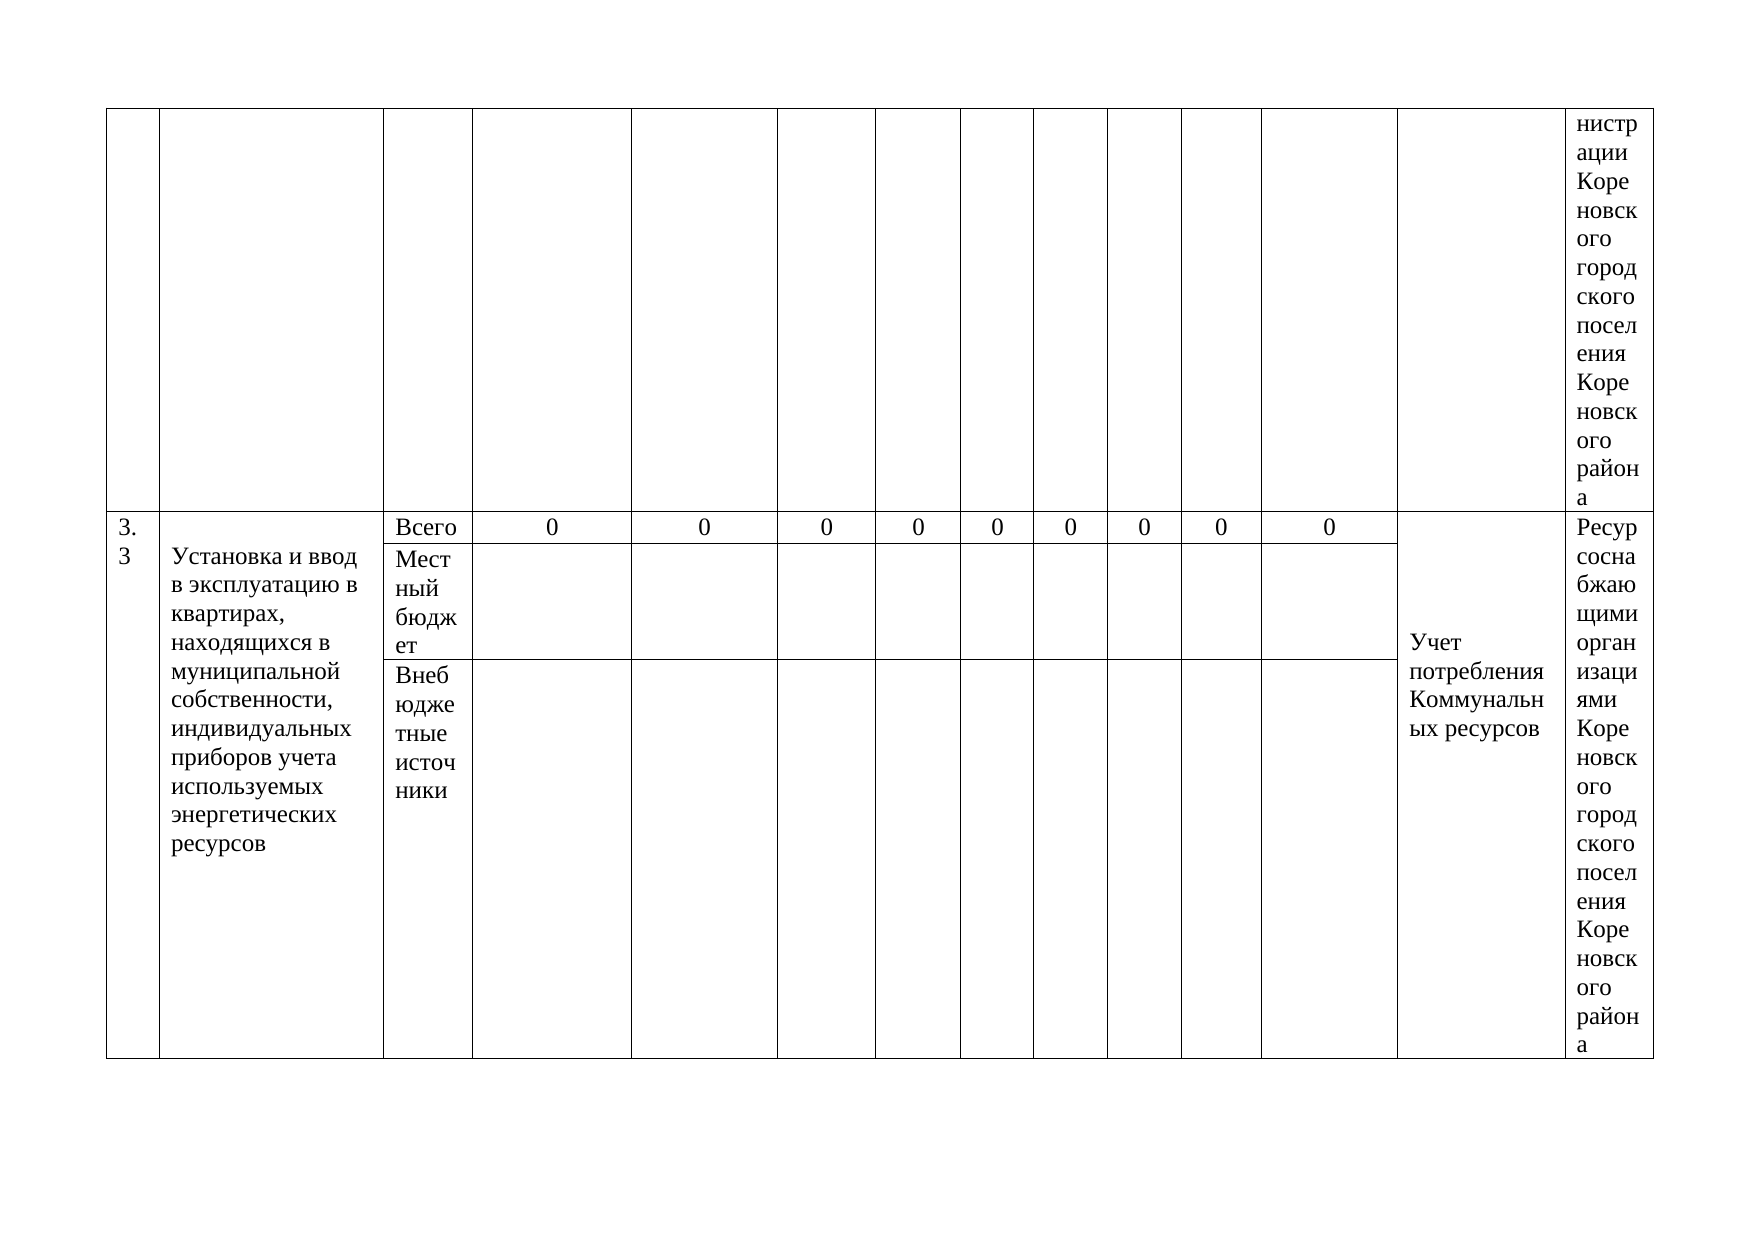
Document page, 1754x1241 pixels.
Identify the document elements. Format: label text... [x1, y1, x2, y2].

table_cell [778, 109, 875, 511]
table_cell 0 [778, 512, 875, 543]
table_cell [1034, 544, 1107, 659]
table_cell 0 [1034, 512, 1107, 543]
table_cell Внебюджетные источники [384, 660, 472, 1058]
table_cell [1262, 109, 1397, 511]
table_cell [473, 109, 631, 511]
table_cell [384, 109, 472, 511]
table_cell Местный бюджет [384, 544, 472, 659]
table_cell [473, 544, 631, 659]
table_cell [1182, 660, 1261, 1058]
table_cell [1108, 109, 1181, 511]
table_cell [632, 544, 777, 659]
table_cell 0 [961, 512, 1033, 543]
table_cell 3.3 [107, 512, 159, 1058]
table_cell [632, 109, 777, 511]
table_cell [876, 660, 960, 1058]
table_cell [1262, 544, 1397, 659]
table_cell Учет потребления Коммунальных ресурсов [1398, 512, 1565, 1058]
table_cell 0 [876, 512, 960, 543]
table_cell [632, 660, 777, 1058]
table_cell [1262, 660, 1397, 1058]
table_cell Ресурсоснабжающими организациями Кореновского городского поселения Кореновского района [1566, 512, 1653, 1058]
table_cell 0 [1182, 512, 1261, 543]
table_cell [473, 660, 631, 1058]
table_cell [961, 109, 1033, 511]
table_cell [1034, 660, 1107, 1058]
table_cell [1182, 109, 1261, 511]
table_cell [876, 544, 960, 659]
table_cell [1034, 109, 1107, 511]
table_cell [1108, 660, 1181, 1058]
table_cell [961, 660, 1033, 1058]
table_cell [1182, 544, 1261, 659]
table_cell [1108, 544, 1181, 659]
table_cell Всего [384, 512, 472, 543]
table_cell [778, 660, 875, 1058]
table_cell 0 [1108, 512, 1181, 543]
table_cell 0 [1262, 512, 1397, 543]
table_cell 0 [473, 512, 631, 543]
table_cell [876, 109, 960, 511]
table_cell [961, 544, 1033, 659]
table_cell Установка и ввод в эксплуатацию в квартирах, находящихся в муниципальной собственности, индивидуальных приборов учета используемых энергетических ресурсов [160, 512, 383, 1058]
table_cell [778, 544, 875, 659]
table_cell 0 [632, 512, 777, 543]
